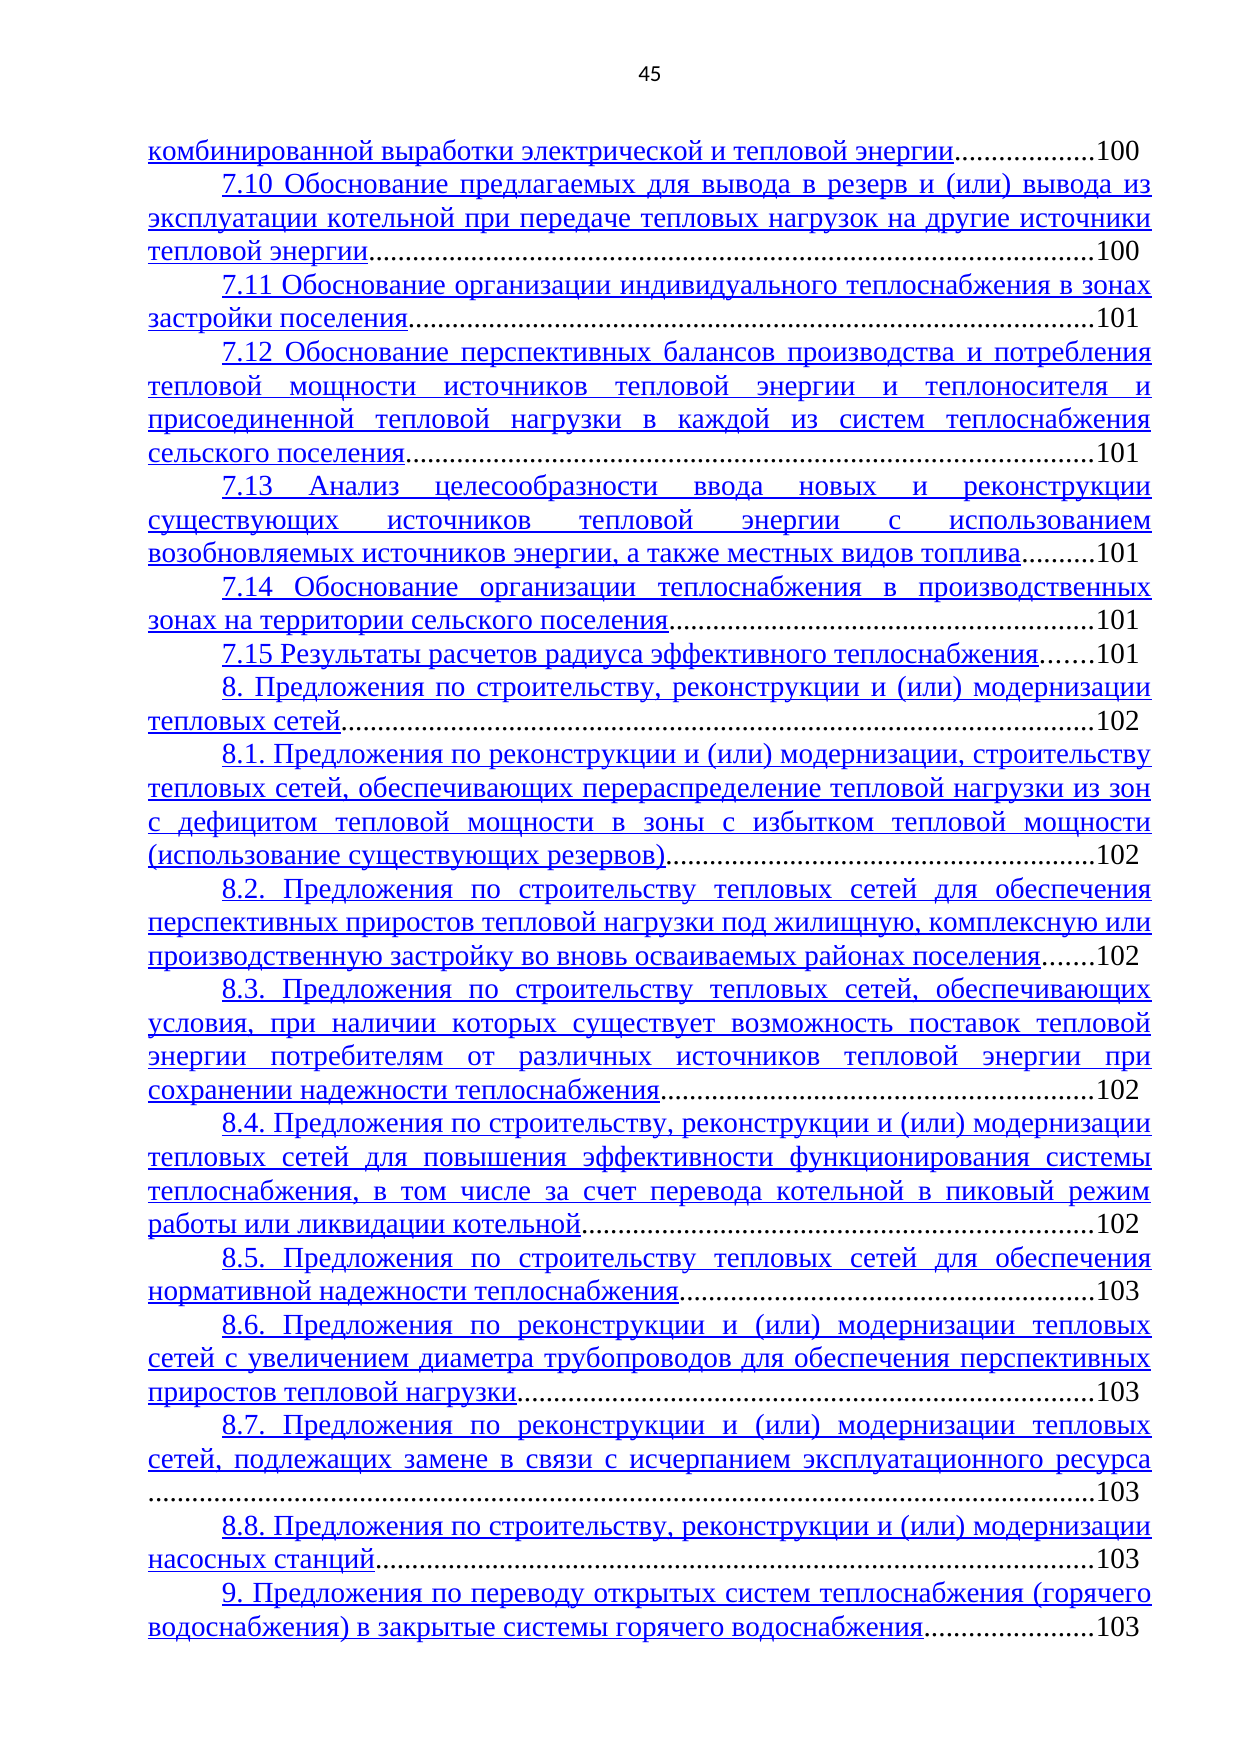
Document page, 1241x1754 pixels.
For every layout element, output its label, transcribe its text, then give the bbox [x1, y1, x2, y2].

text 8.2. Предложения по строительству тепловых сетей для обеспечения перспективных приростов тепловой нагрузки под жилищную, комплексную или производственную застройку во вновь осваиваемых районах поселения 102 [148, 871, 1152, 933]
text 8.7. Предложения по реконструкции и (или) модернизации тепловых сетей, подлежащих замене в связи с исчерпанием эксплуатационного ресурса 103 [148, 1472, 1152, 1508]
text 7.12 Обоснование перспективных балансов производства и потребления тепловой мощности источников тепловой энергии и теплоносителя и присоединенной тепловой нагрузки в каждой из систем теплоснабжения сельского поселения 101 [148, 398, 1152, 468]
text 7.12 Обоснование перспективных балансов производства и потребления тепловой мощности источников тепловой энергии и теплоносителя и присоединенной тепловой нагрузки в каждой из систем теплоснабжения сельского поселения 101 [148, 334, 1152, 397]
text 8.3. Предложения по строительству тепловых сетей, обеспечивающих условия, при наличии которых существует возможность поставок тепловой энергии потребителям от различных источников тепловой энергии при сохранении надежности теплоснабжения 102 [148, 971, 1152, 1068]
text 8.4. Предложения по строительству, реконструкции и (или) модернизации тепловых сетей для повышения эффективности функционирования системы теплоснабжения, в том числе за счет перевода котельной в пиковый режим работы или ликвидации котельной 102 [148, 1170, 1152, 1240]
text 7.14 Обоснование организации теплоснабжения в производственных зонах на территории сельского поселения 101 [148, 569, 1152, 636]
text 9. Предложения по переводу открытых систем теплоснабжения (горячего водоснабжения) в закрытые системы горячего водоснабжения 103 [148, 1575, 1152, 1642]
text 7.10 Обоснование предлагаемых для вывода в резерв и (или) вывода из эксплуатации котельной при передаче тепловых нагрузок на другие источники тепловой энергии 100 [148, 231, 1152, 267]
text 8. Предложения по строительству, реконструкции и (или) модернизации тепловых сетей 102 [148, 669, 1152, 737]
text 7.13 Анализ целесообразности ввода новых и реконструкции существующих источников тепловой энергии с использованием возобновляемых источников энергии, а также местных видов топлива 101 [148, 533, 1152, 569]
text 8.5. Предложения по строительству тепловых сетей для обеспечения нормативной надежности теплоснабжения 103 [148, 1240, 1152, 1307]
text 8.3. Предложения по строительству тепловых сетей, обеспечивающих условия, при наличии которых существует возможность поставок тепловой энергии потребителям от различных источников тепловой энергии при сохранении надежности теплоснабжения 102 [148, 1069, 1152, 1106]
text 8.6. Предложения по реконструкции и (или) модернизации тепловых сетей с увеличением диаметра трубопроводов для обеспечения перспективных приростов тепловой нагрузки 103 [148, 1307, 1152, 1407]
text 7.13 Анализ целесообразности ввода новых и реконструкции существующих источников тепловой энергии с использованием возобновляемых источников энергии, а также местных видов топлива 101 [148, 468, 1152, 531]
text 8.7. Предложения по реконструкции и (или) модернизации тепловых сетей, подлежащих замене в связи с исчерпанием эксплуатационного ресурса 103 [148, 1407, 1152, 1470]
text 8.2. Предложения по строительству тепловых сетей для обеспечения перспективных приростов тепловой нагрузки под жилищную, комплексную или производственную застройку во вновь осваиваемых районах поселения 102 [148, 935, 1152, 971]
text 8.1. Предложения по реконструкции и (или) модернизации, строительству тепловых сетей, обеспечивающих перераспределение тепловой нагрузки из зон с дефицитом тепловой мощности в зоны с избытком тепловой мощности (использование существующих резервов) 102 [148, 834, 1152, 871]
text 8.8. Предложения по строительству, реконструкции и (или) модернизации насосных станций 103 [148, 1508, 1152, 1575]
text 7.10 Обоснование предлагаемых для вывода в резерв и (или) вывода из эксплуатации котельной при передаче тепловых нагрузок на другие источники тепловой энергии 100 [148, 166, 1152, 229]
text 8.4. Предложения по строительству, реконструкции и (или) модернизации тепловых сетей для повышения эффективности функционирования системы теплоснабжения, в том числе за счет перевода котельной в пиковый режим работы или ликвидации котельной 102 [148, 1106, 1152, 1168]
text 7.11 Обоснование организации индивидуального теплоснабжения в зонах застройки поселения 101 [148, 267, 1152, 334]
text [148, 133, 1152, 166]
text 8.1. Предложения по реконструкции и (или) модернизации, строительству тепловых сетей, обеспечивающих перераспределение тепловой нагрузки из зон с дефицитом тепловой мощности в зоны с избытком тепловой мощности (использование существующих резервов) 102 [148, 737, 1152, 833]
text 7.15 Результаты расчетов радиуса эффективного теплоснабжения 101 [148, 636, 1152, 669]
